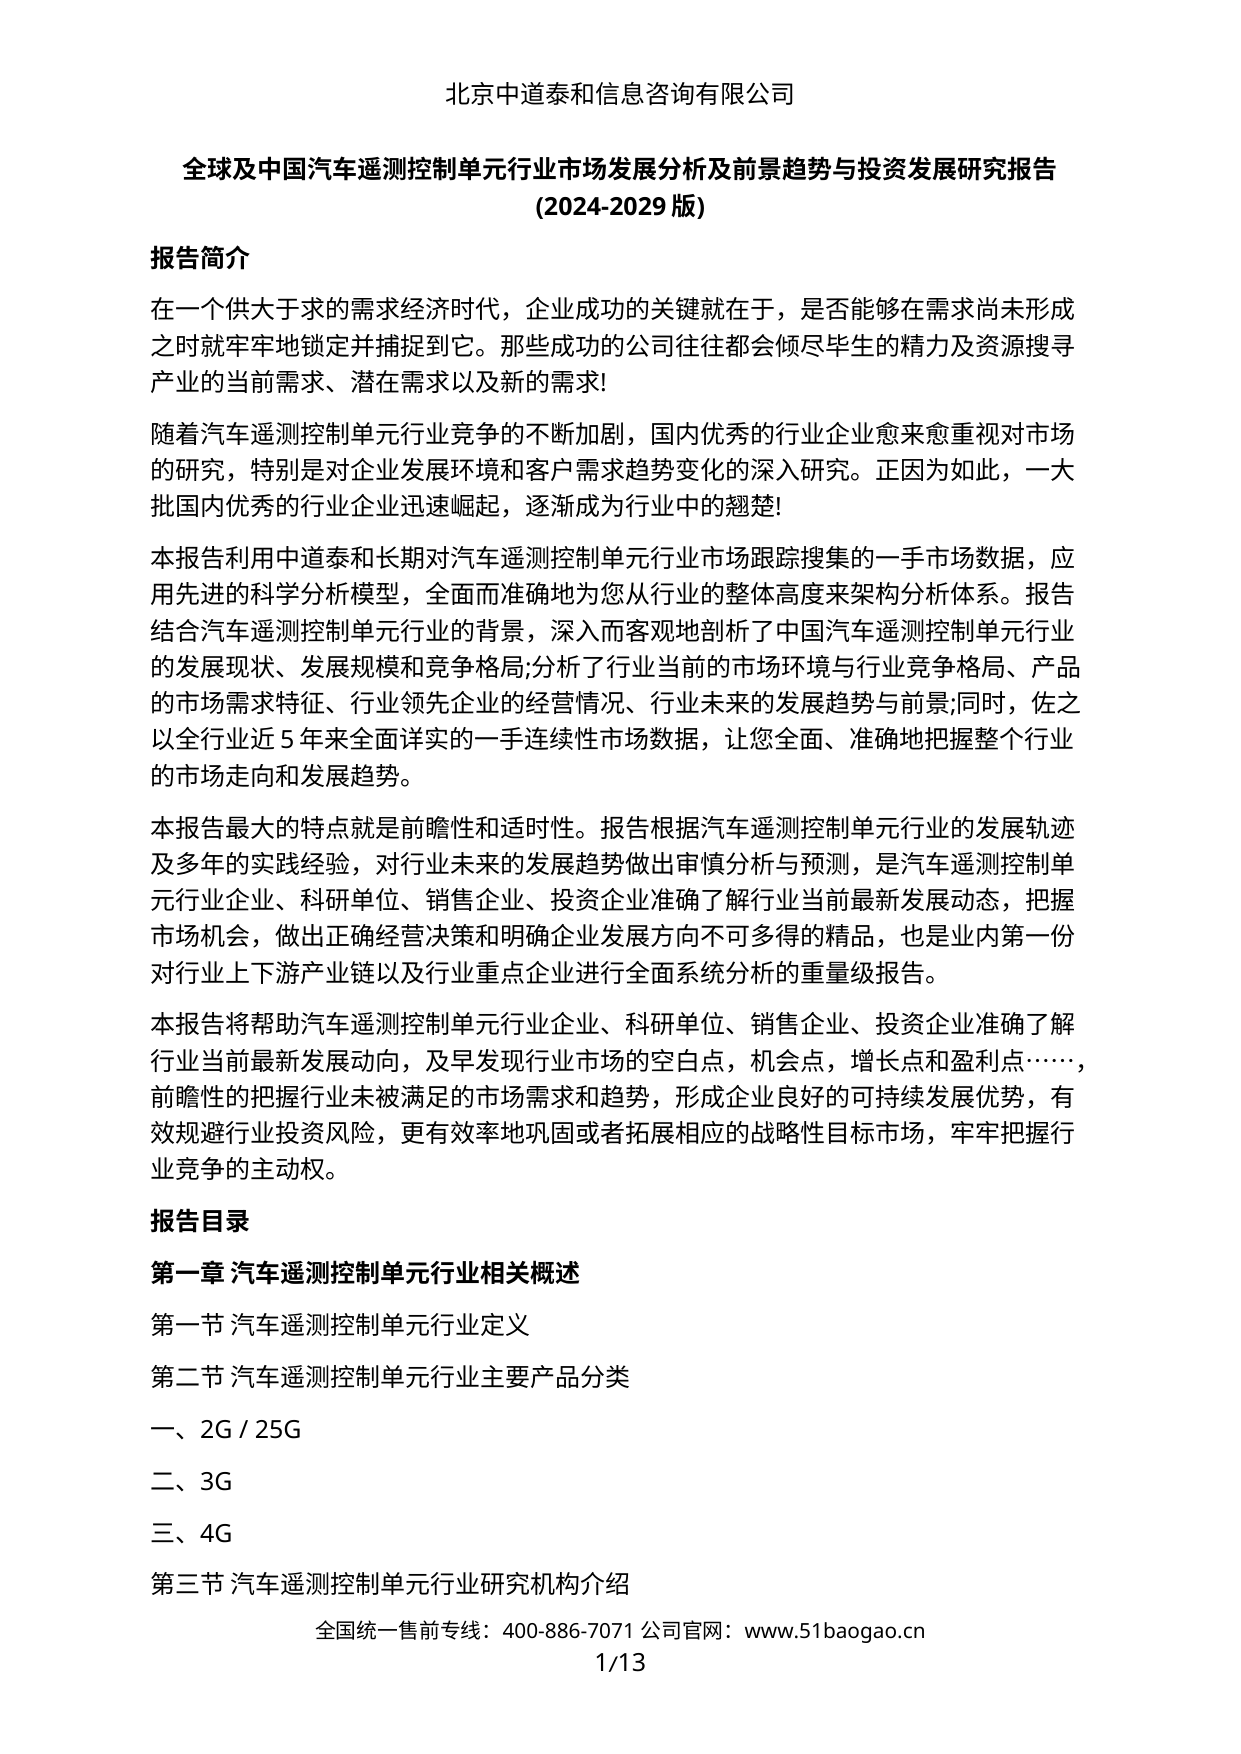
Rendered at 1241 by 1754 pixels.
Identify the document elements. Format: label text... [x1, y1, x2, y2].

text 二、3G [150, 1461, 1090, 1497]
text 报告简介 [150, 238, 1090, 274]
text 三、4G [150, 1513, 1090, 1549]
text 本报告利用中道泰和长期对汽车遥测控制单元行业市场跟踪搜集的一手市场数据，应用先进的科学分析模型，全面而准确地为您从行业的整体高度来架构分析体系。报告结合汽车遥测控制单元行业的背景，深入而客观地剖析了中国汽车遥测控制单元行业的发展现状、发展规模和竞争格局;分析了行业当前的市场环境与行业竞争格局、产品的市场需求特征、行业领先企业的经营情况、行业未来的发展趋势与前景;同时，佐之以全行业近5年来全面详实的一手连续性市场数据，让您全面、准确地把握整个行业的市场走向和发展趋势。 [150, 539, 1090, 792]
text 本报告最大的特点就是前瞻性和适时性。报告根据汽车遥测控制单元行业的发展轨迹及多年的实践经验，对行业未来的发展趋势做出审慎分析与预测，是汽车遥测控制单元行业企业、科研单位、销售企业、投资企业准确了解行业当前最新发展动态，把握市场机会，做出正确经营决策和明确企业发展方向不可多得的精品，也是业内第一份对行业上下游产业链以及行业重点企业进行全面系统分析的重量级报告。 [150, 808, 1090, 989]
text 在一个供大于求的需求经济时代，企业成功的关键就在于，是否能够在需求尚未形成之时就牢牢地锁定并捕捉到它。那些成功的公司往往都会倾尽毕生的精力及资源搜寻产业的当前需求、潜在需求以及新的需求! [150, 290, 1090, 399]
text 一、2G / 25G [150, 1409, 1090, 1446]
text 随着汽车遥测控制单元行业竞争的不断加剧，国内优秀的行业企业愈来愈重视对市场的研究，特别是对企业发展环境和客户需求趋势变化的深入研究。正因为如此，一大批国内优秀的行业企业迅速崛起，逐渐成为行业中的翘楚! [150, 414, 1090, 523]
text 第二节 汽车遥测控制单元行业主要产品分类 [150, 1357, 1090, 1394]
text 第一章 汽车遥测控制单元行业相关概述 [150, 1254, 1090, 1290]
text 全球及中国汽车遥测控制单元行业市场发展分析及前景趋势与投资发展研究报告(2024-2029版) [150, 150, 1090, 222]
text 本报告将帮助汽车遥测控制单元行业企业、科研单位、销售企业、投资企业准确了解行业当前最新发展动向，及早发现行业市场的空白点，机会点，增长点和盈利点……，前瞻性的把握行业未被满足的市场需求和趋势，形成企业良好的可持续发展优势，有效规避行业投资风险，更有效率地巩固或者拓展相应的战略性目标市场，牢牢把握行业竞争的主动权。 [150, 1005, 1090, 1186]
text 报告目录 [150, 1202, 1090, 1238]
text 第一节 汽车遥测控制单元行业定义 [150, 1306, 1090, 1342]
text 第三节 汽车遥测控制单元行业研究机构介绍 [150, 1565, 1090, 1601]
